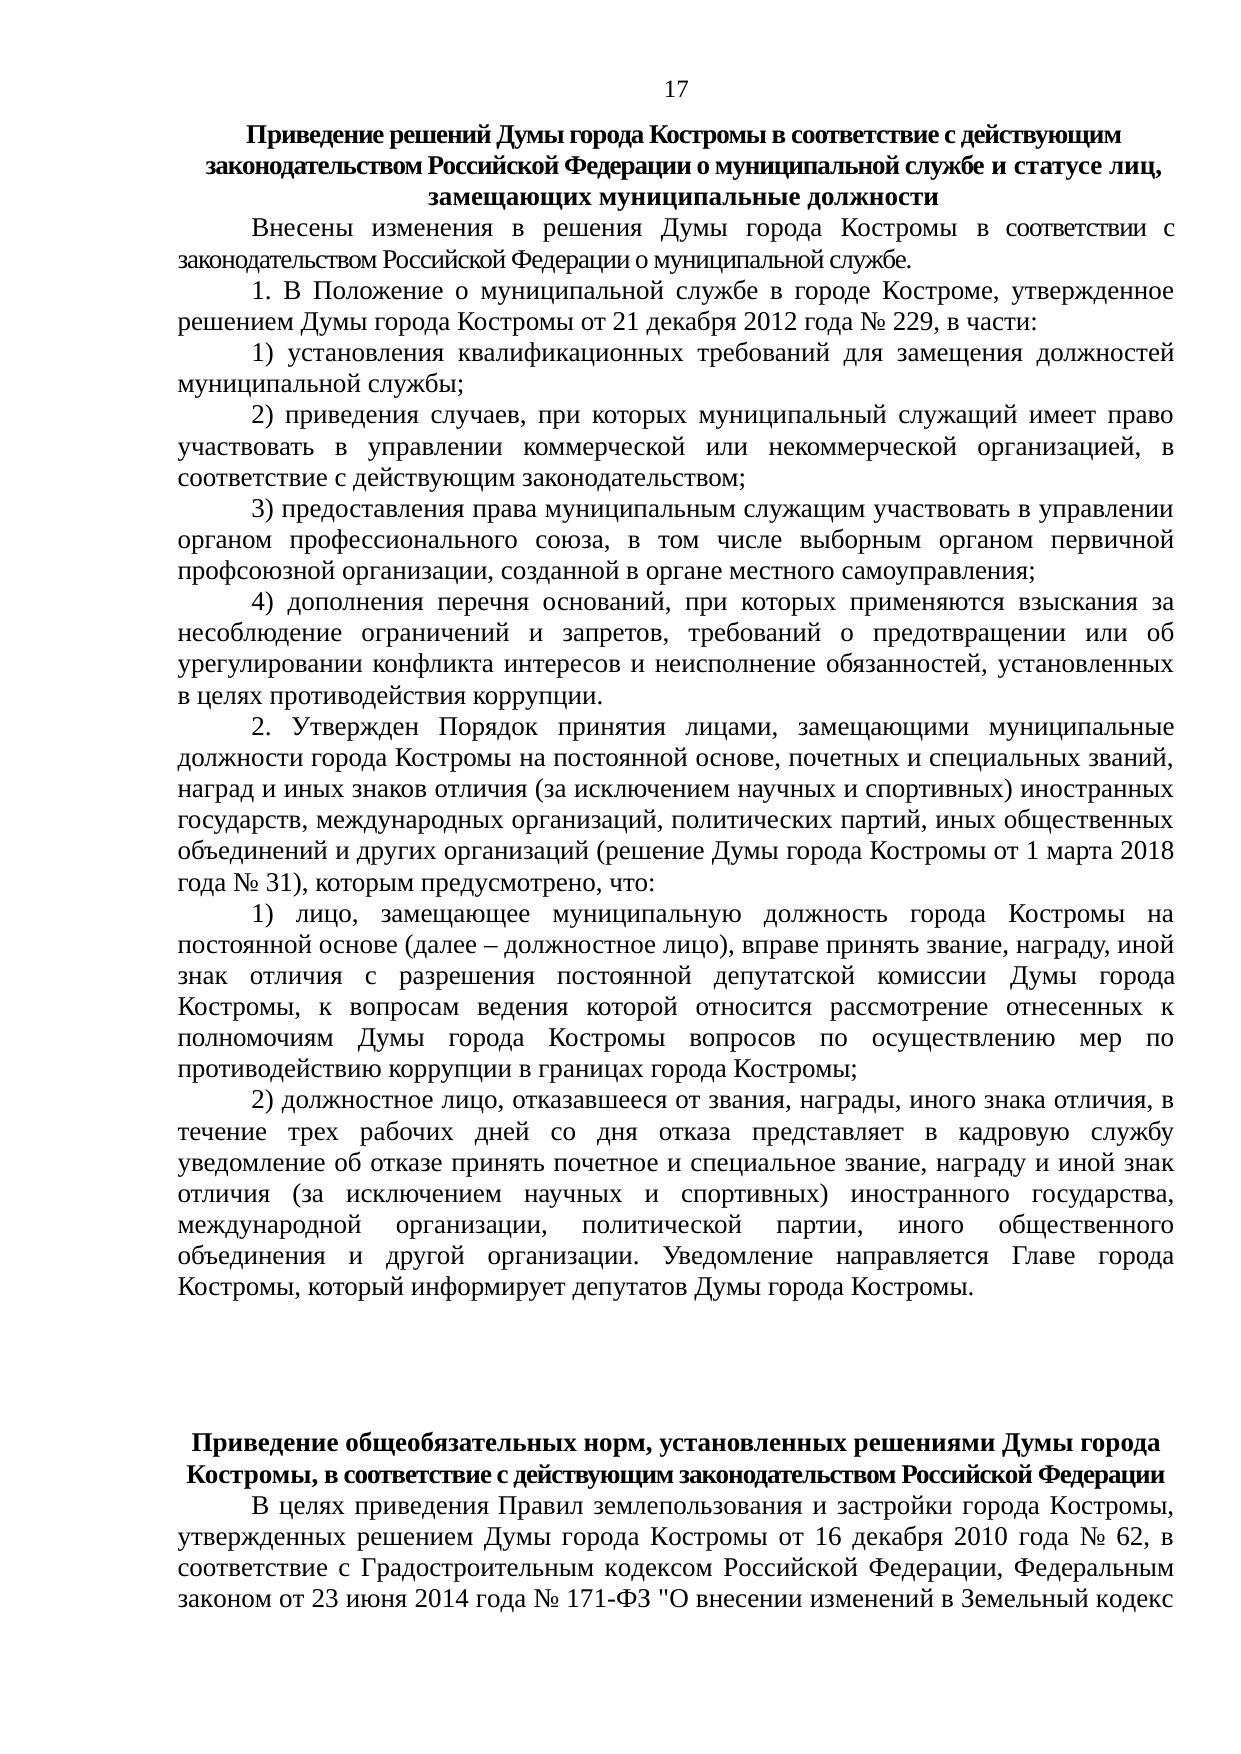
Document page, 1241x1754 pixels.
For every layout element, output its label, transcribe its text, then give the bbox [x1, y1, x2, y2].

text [177, 1489, 1175, 1613]
text 3) предоставления права муниципальным служащим участвовать в управлении органом профессионального союза, в том числе выборным органом первичной профсоюзной организации, созданной в органе местного самоуправления; [177, 492, 1175, 585]
text 4) дополнения перечня оснований, при которых применяются взыскания за несоблюдение ограничений и запретов, требований о предотвращении или об урегулировании конфликта интересов и неисполнение обязанностей, установленных в целях противодействия коррупции. [177, 585, 1175, 710]
text 1. В Положение о муниципальной службе в городе Костроме, утвержденное решением Думы города Костромы от 21 декабря 2012 года № 229, в части: [177, 274, 1175, 336]
text 2) приведения случаев, при которых муниципальный служащий имеет право участвовать в управлении коммерческой или некоммерческой организацией, в соответствие с действующим законодательством; [177, 398, 1175, 492]
text 2. Утвержден Порядок принятия лицами, замещающими муниципальные должности города Костромы на постоянной основе, почетных и специальных званий, наград и иных знаков отличия (за исключением научных и спортивных) иностранных государств, международных организаций, политических партий, иных общественных объединений и других организаций (решение Думы города Костромы от 1 марта 2018 года № 31), которым предусмотрено, что: [177, 710, 1175, 897]
text 1) установления квалификационных требований для замещения должностей муниципальной службы; [177, 336, 1175, 398]
text 1) лицо, замещающее муниципальную должность города Костромы на постоянной основе (далее – должностное лицо), вправе принять звание, награду, иной знак отличия с разрешения постоянной депутатской комиссии Думы города Костромы, к вопросам ведения которой относится рассмотрение отнесенных к полномочиям Думы города Костромы вопросов по осуществлению мер по противодействию коррупции в границах города Костромы; [177, 897, 1175, 1084]
text Приведение общеобязательных норм, установленных решениями Думы города Костромы, в соответствие с действующим законодательством Российской Федерации [177, 1427, 1175, 1489]
text Приведение решений Думы города Костромы в соответствие с действующим законодательством Российской Федерации о муниципальной службе и статусе лиц, замещающих муниципальные должности [177, 118, 1190, 212]
text Внесены изменения в решения Думы города Костромы в соответствии с законодательством Российской Федерации о муниципальной службе. [177, 212, 1175, 274]
text 2) должностное лицо, отказавшееся от звания, награды, иного знака отличия, в течение трех рабочих дней со дня отказа представляет в кадровую службу уведомление об отказе принять почетное и специальное звание, награду и иной знак отличия (за исключением научных и спортивных) иностранного государства, международной организации, политической партии, иного общественного объединения и другой организации. Уведомление направляется Главе города Костромы, который информирует депутатов Думы города Костромы. [177, 1084, 1175, 1302]
